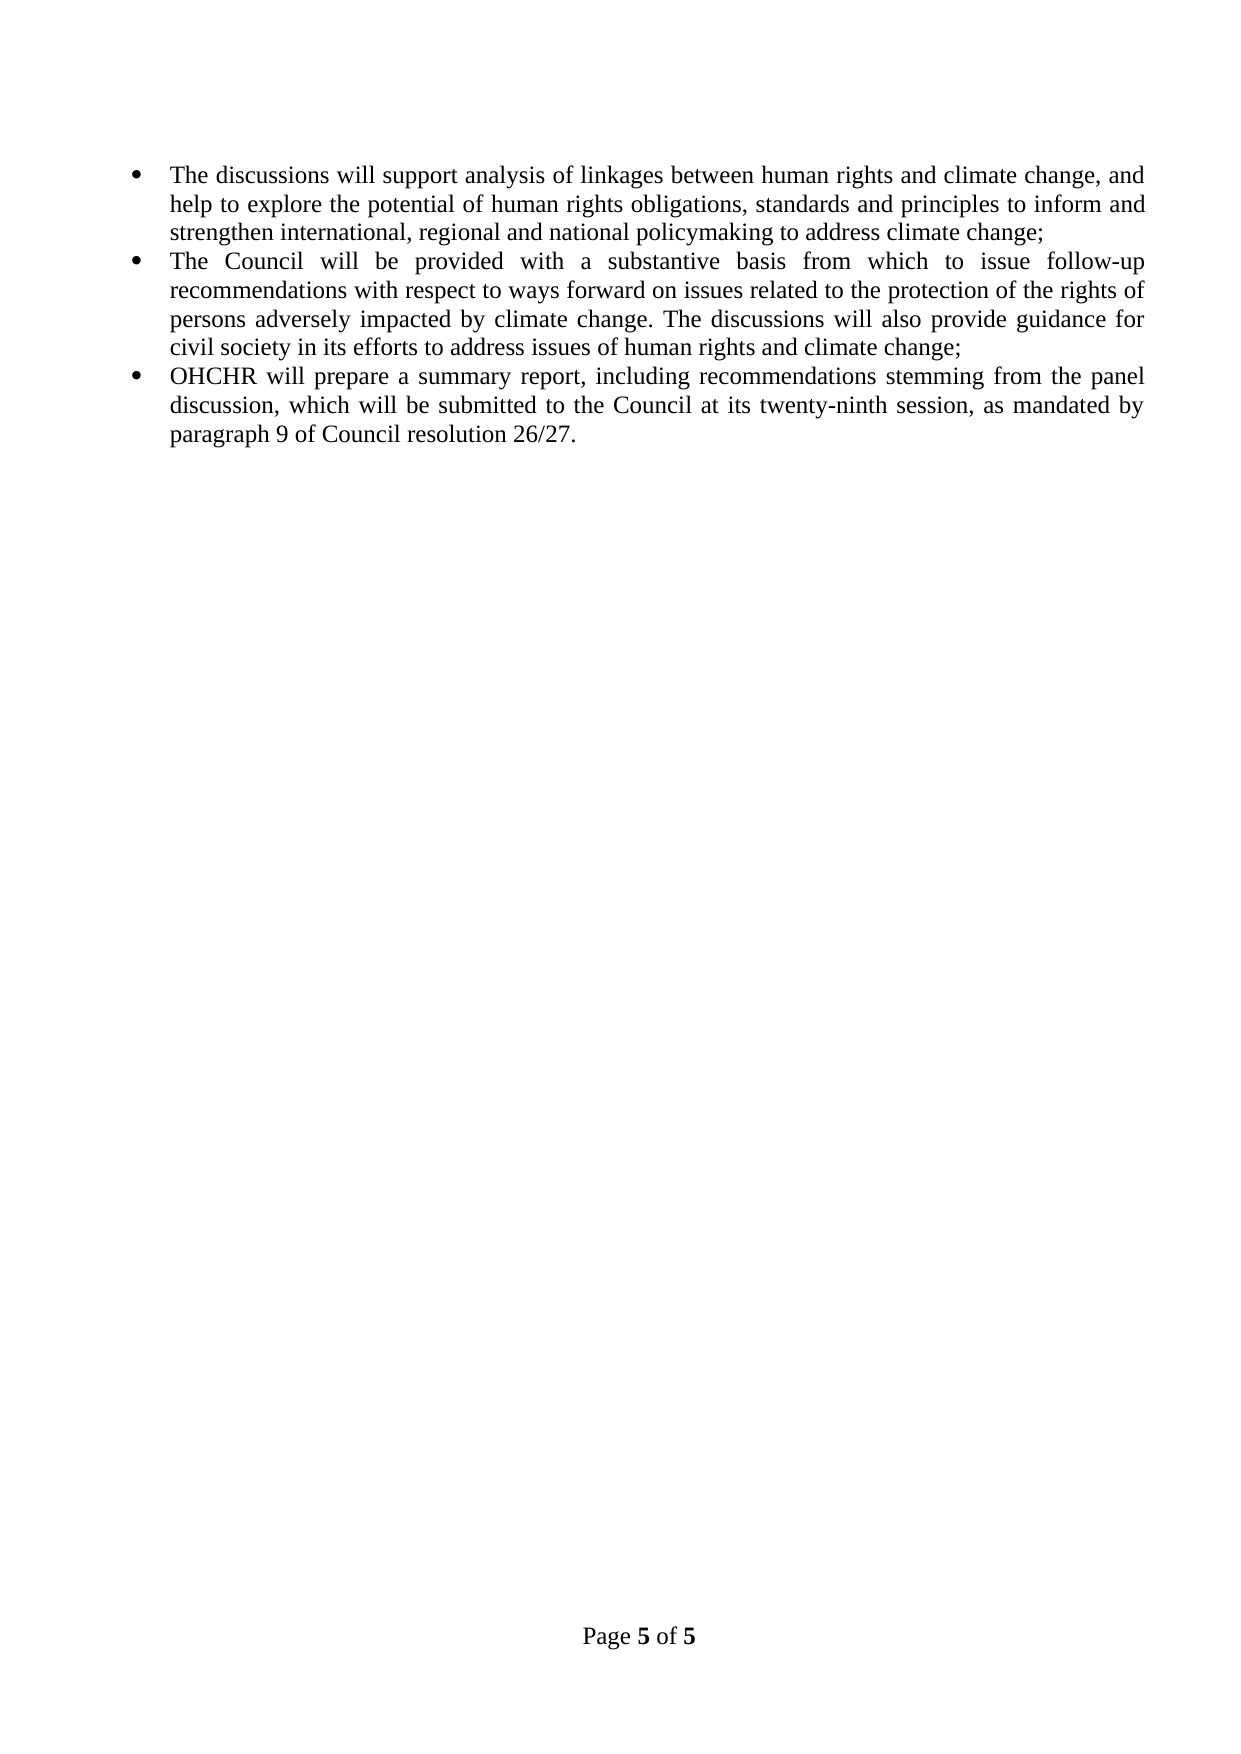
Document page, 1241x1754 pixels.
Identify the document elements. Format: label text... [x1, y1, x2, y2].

list The Council will be provided with a substantive basis from which to issue follow-up recommendations with respect to ways forward on issues related to the protection of the rights of persons adversely impacted by climate change. The discussions will also provide guidance for civil society in its efforts to address issues of human rights and climate change; [132, 246, 1146, 361]
list The discussions will support analysis of linkages between human rights and climate change, and help to explore the potential of human rights obligations, standards and principles to inform and strengthen international, regional and national policymaking to address climate change; [132, 160, 1146, 246]
list OHCHR will prepare a summary report, including recommendations stemming from the panel discussion, which will be submitted to the Council at its twenty-ninth session, as mandated by paragraph 9 of Council resolution 26/27. [132, 361, 1146, 447]
